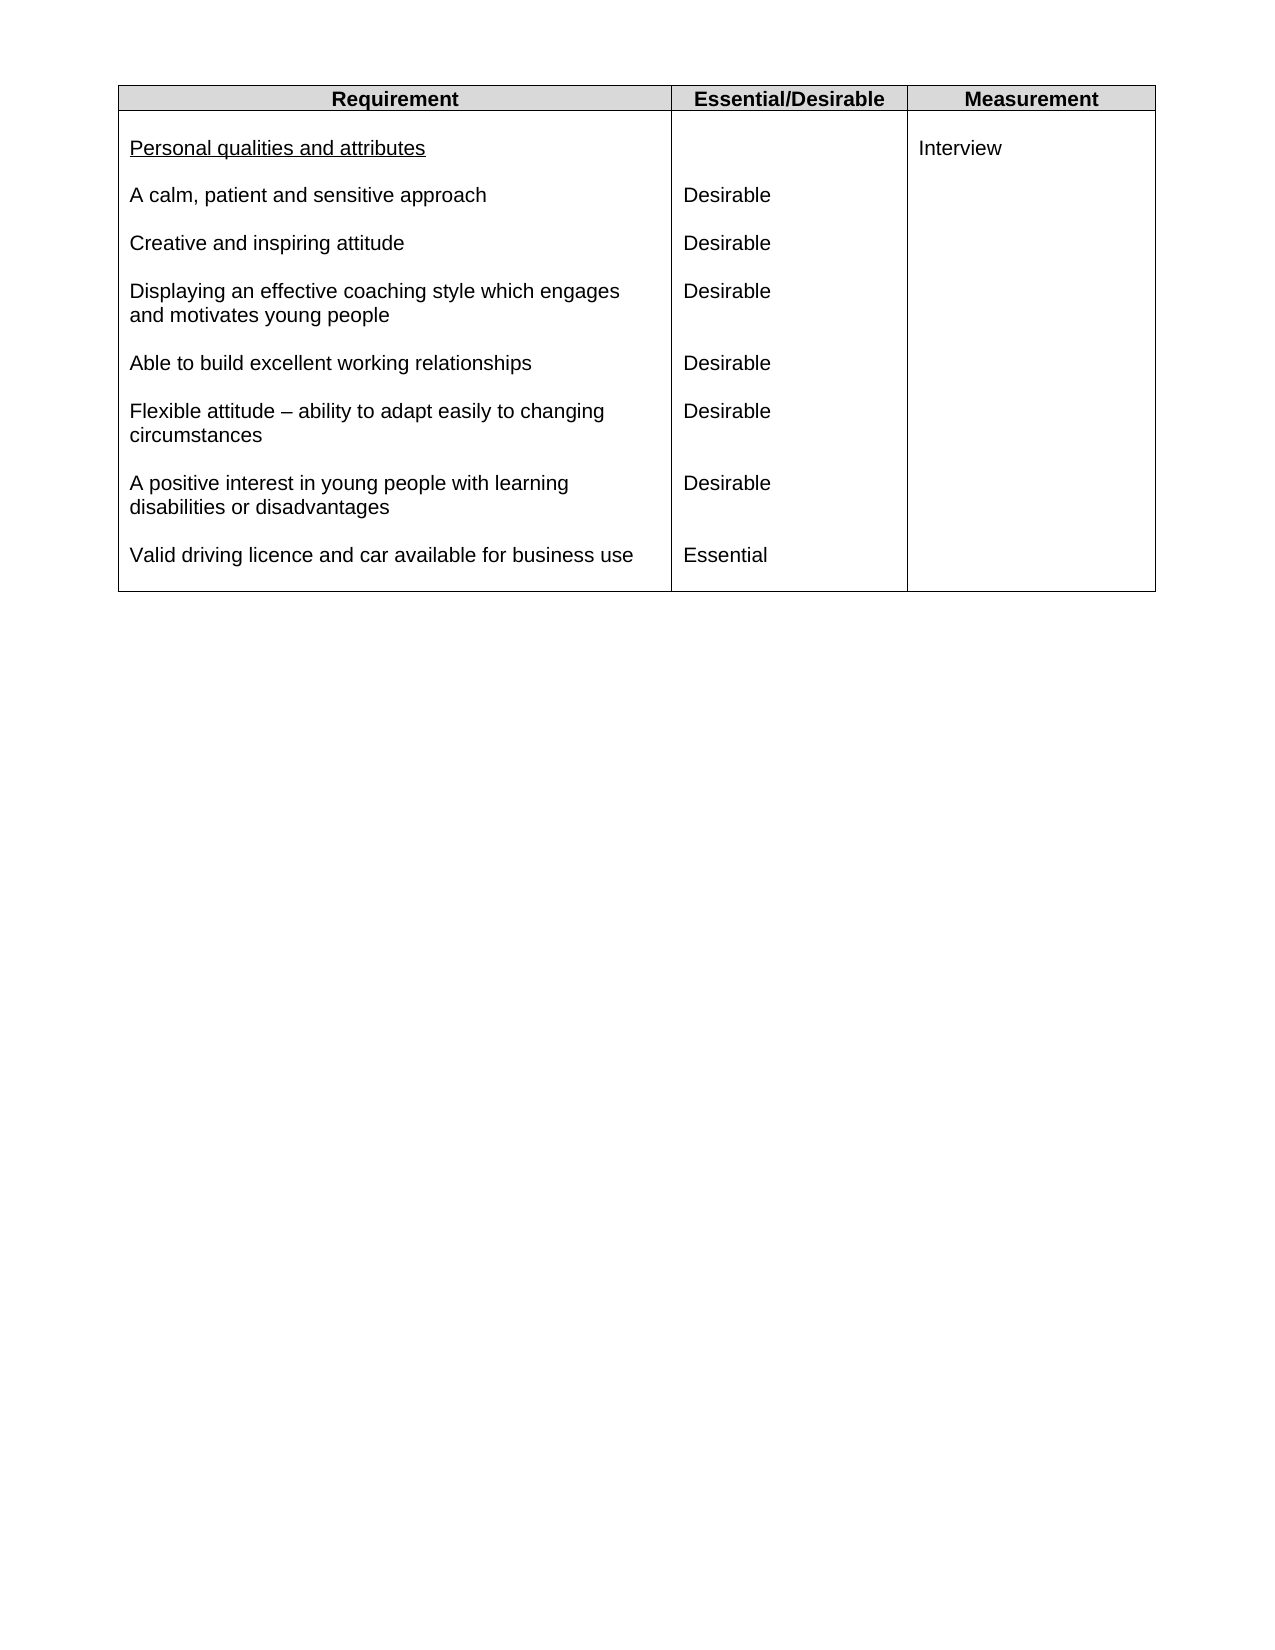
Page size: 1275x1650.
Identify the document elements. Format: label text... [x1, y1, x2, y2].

table_cell Desirable Desirable Desirable Desirable Desirable Desirable Essential [672, 111, 907, 591]
table_cell Interview [908, 111, 1155, 591]
table_header Measurement [908, 86, 1155, 110]
table_header Requirement [119, 86, 671, 110]
table_cell Personal qualities and attributes A calm, patient and sensitive approach Creative and inspiring attitude Displaying an effective coaching style which engages and motivates young people Able to build excellent working relationships Flexible attitude – ability to adapt easily to changing circumstances A positive interest in young people with learning disabilities or disadvantages Valid driving licence and car available for business use [119, 111, 671, 591]
table_header Essential/Desirable [672, 86, 907, 110]
